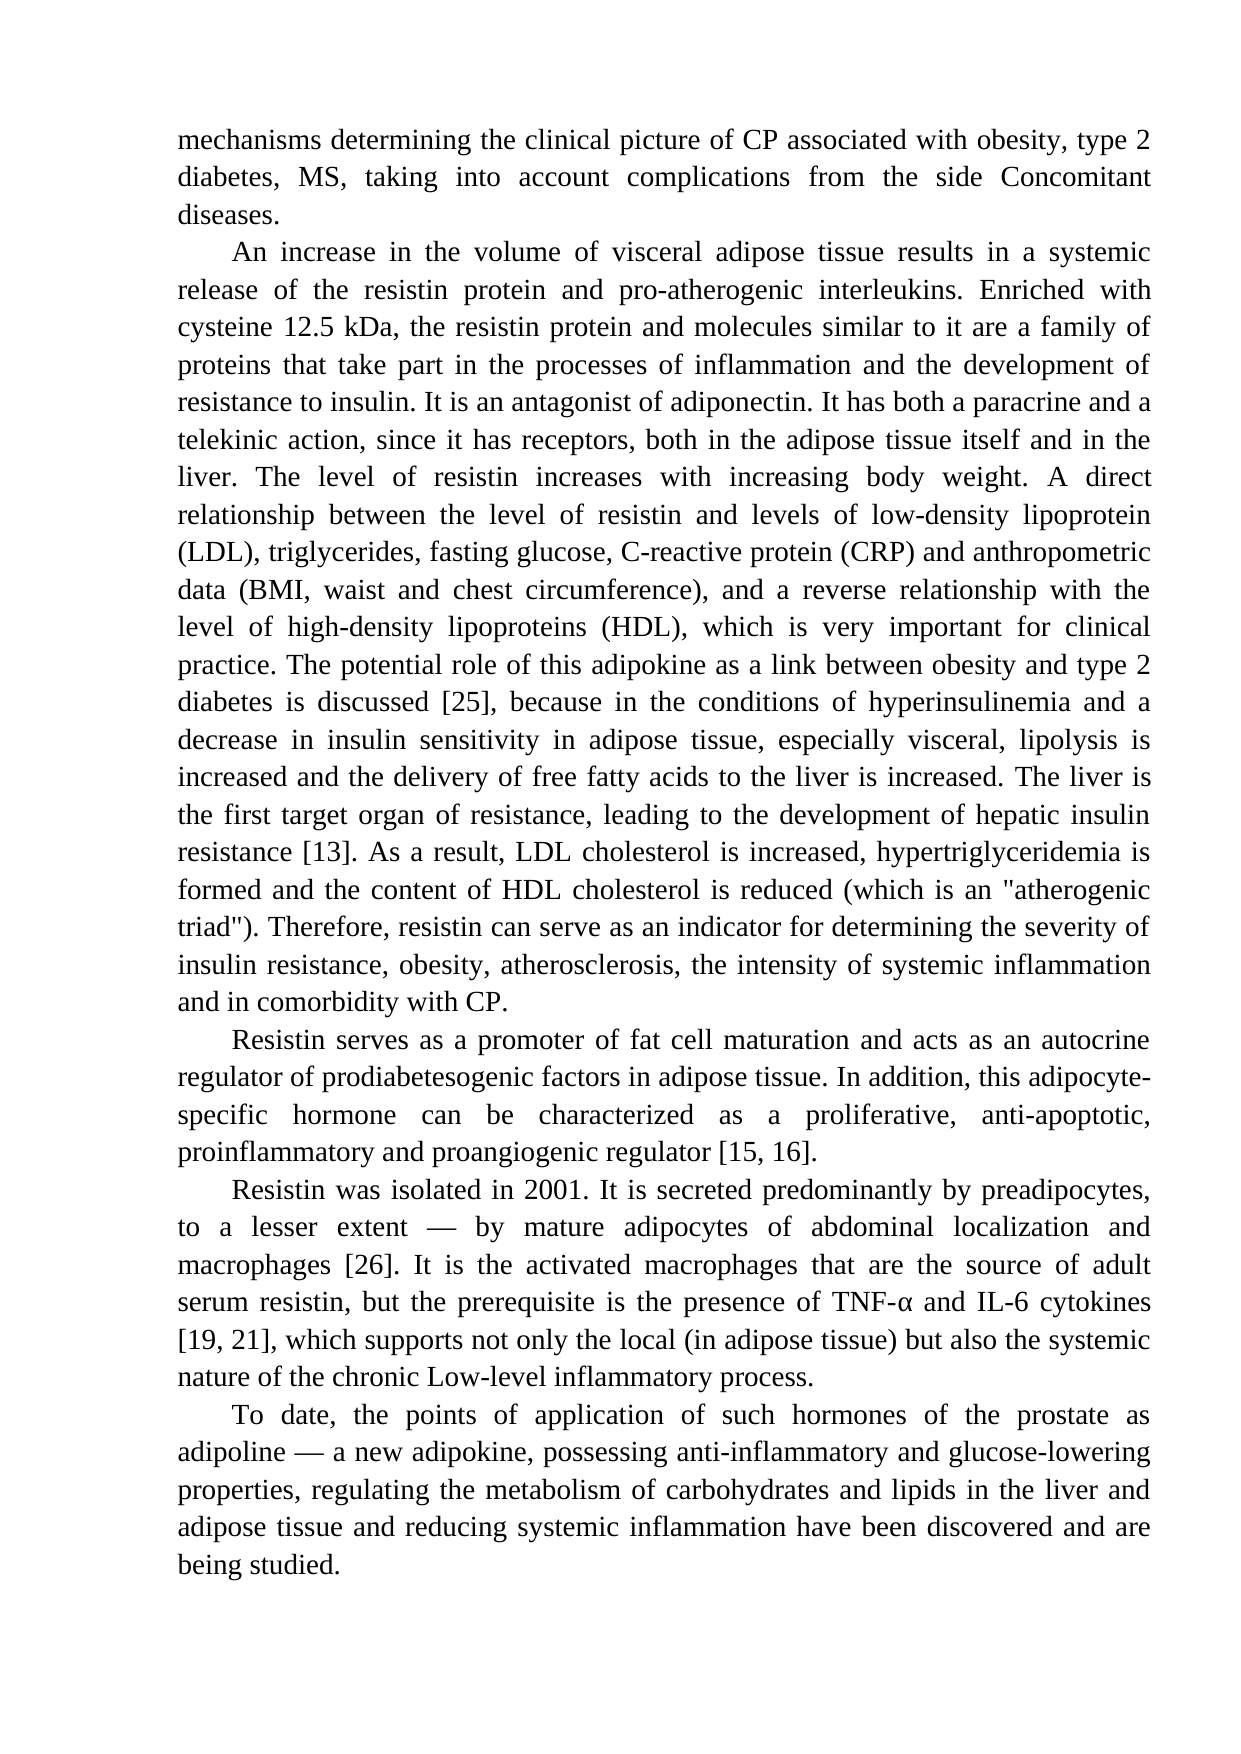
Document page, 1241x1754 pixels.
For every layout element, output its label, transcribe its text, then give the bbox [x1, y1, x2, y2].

text To date, the points of application of such hormones of the prostate as adipoline — a new adipokine, possessing anti-inflammatory and glucose-lowering properties, regulating the metabolism of carbohydrates and lipids in the liver and adipose tissue and reducing systemic inflammation have been discovered and are being studied. [177, 1393, 1152, 1581]
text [177, 118, 1152, 231]
text An increase in the volume of visceral adipose tissue results in a systemic release of the resistin protein and pro-atherogenic interleukins. Enriched with cysteine ​​12.5 kDa, the resistin protein and molecules similar to it are a family of proteins that take part in the processes of inflammation and the development of resistance to insulin. It is an antagonist of adiponectin. It has both a paracrine and a telekinic action, since it has receptors, both in the adipose tissue itself and in the liver. The level of resistin increases with increasing body weight. A direct relationship between the level of resistin and levels of low-density lipoprotein (LDL), triglycerides, fasting glucose, C-reactive protein (CRP) and anthropometric data (BMI, waist and chest circumference), and a reverse relationship with the level of high-density lipoproteins (HDL), which is very important for clinical practice. The potential role of this adipokine as a link between obesity and type 2 diabetes is discussed [25], because in the conditions of hyperinsulinemia and a decrease in insulin sensitivity in adipose tissue, especially visceral, lipolysis is increased and the delivery of free fatty acids to the liver is increased. The liver is the first target organ of resistance, leading to the development of hepatic insulin resistance [13]. As a result, LDL cholesterol is increased, hypertriglyceridemia is formed and the content of HDL cholesterol is reduced (which is an "atherogenic triad"). Therefore, resistin can serve as an indicator for determining the severity of insulin resistance, obesity, atherosclerosis, the intensity of systemic inflammation and in comorbidity with CP. [177, 231, 1152, 1018]
text Resistin serves as a promoter of fat cell maturation and acts as an autocrine regulator of prodiabetesogenic factors in adipose tissue. In addition, this adipocyte-specific hormone can be characterized as a proliferative, anti-apoptotic, proinflammatory and proangiogenic regulator [15, 16]. [177, 1018, 1152, 1168]
text Resistin was isolated in 2001. It is secreted predominantly by preadipocytes, to a lesser extent — by mature adipocytes of abdominal localization and macrophages [26]. It is the activated macrophages that are the source of adult serum resistin, but the prerequisite is the presence of TNF-α and IL-6 cytokines [19, 21], which supports not only the local (in adipose tissue) but also the systemic nature of the chronic Low-level inflammatory process. [177, 1168, 1152, 1393]
